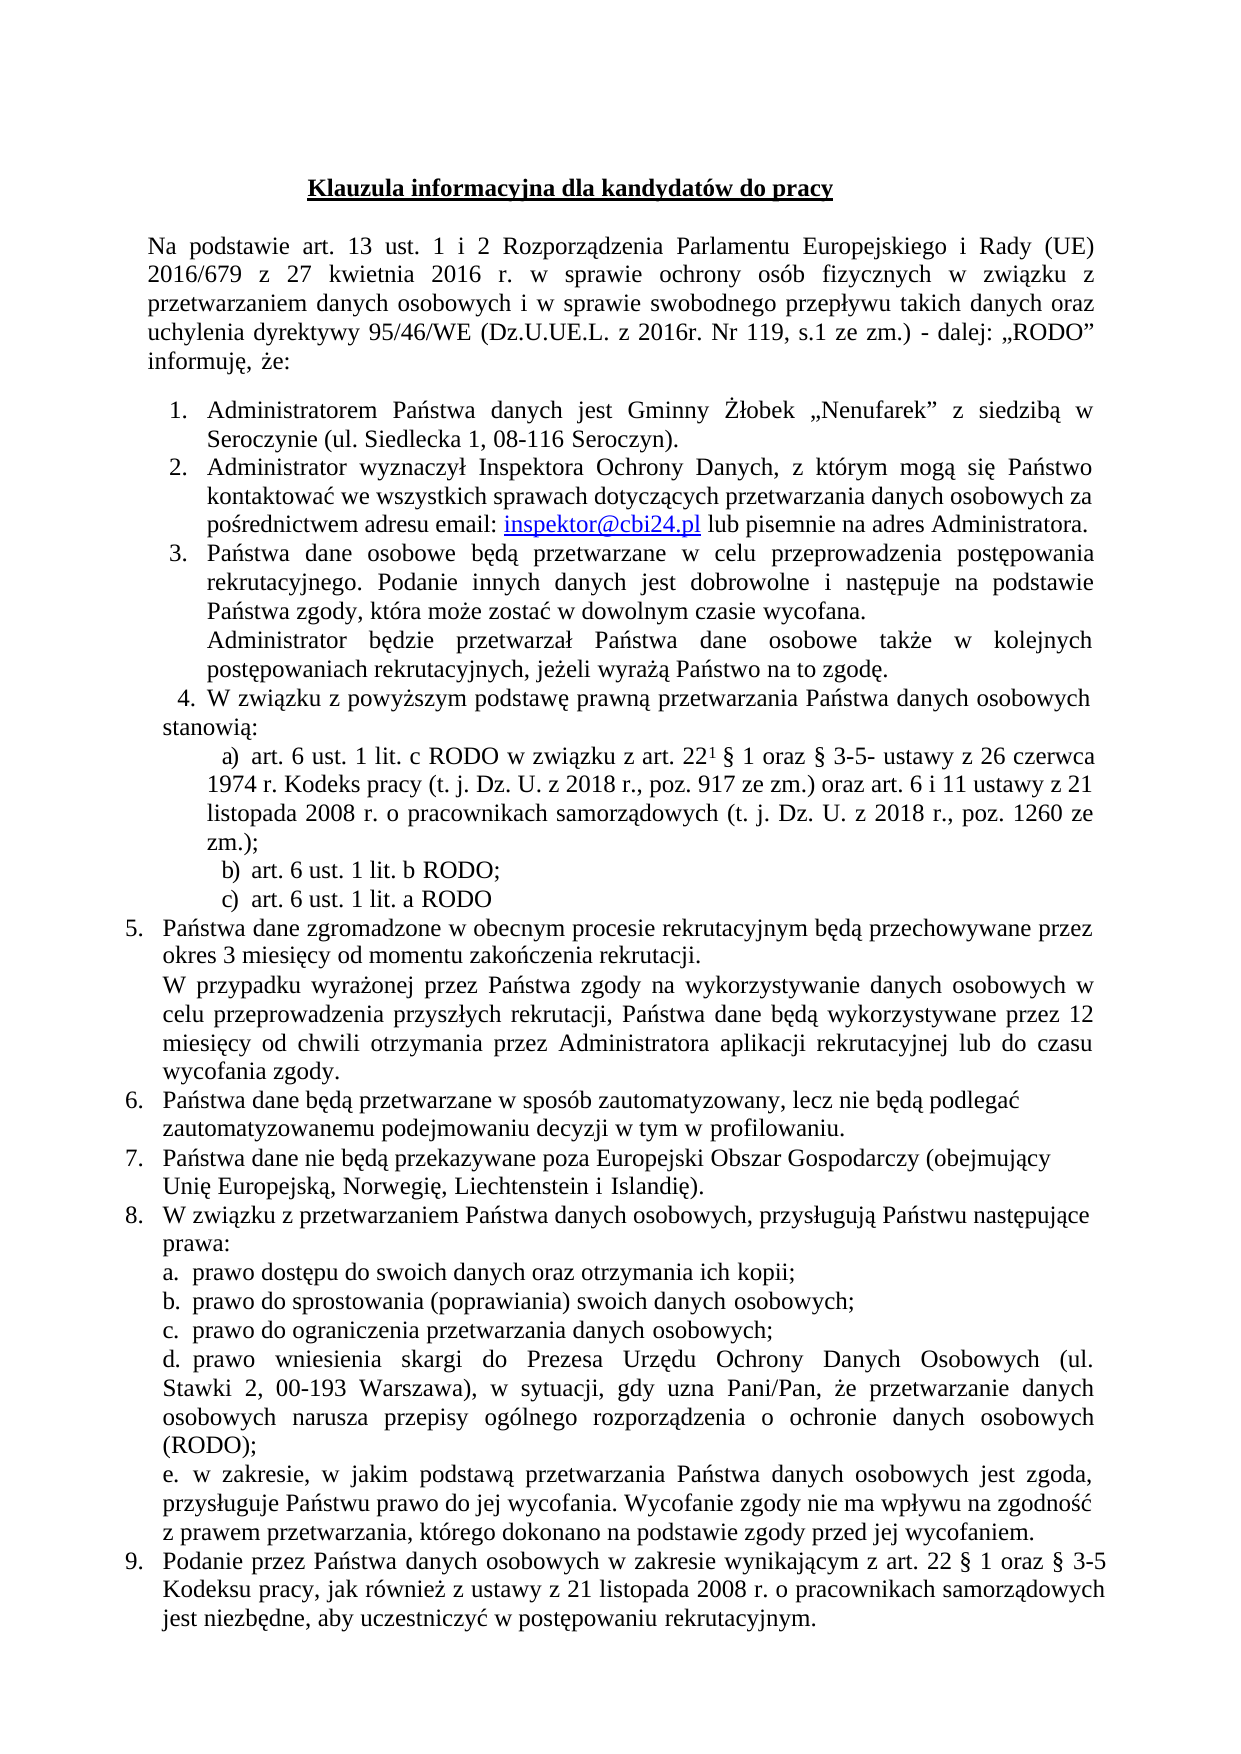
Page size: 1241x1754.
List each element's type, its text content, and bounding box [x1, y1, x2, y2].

list w zakresie, w jakim podstawą przetwarzania Państwa danych osobowych jest zgoda, przysługuje Państwu prawo do jej wycofania. Wycofanie zgody nie ma wpływu na zgodność z prawem przetwarzania, którego dokonano na podstawie zgody przed jej wycofaniem. [162, 1459, 1093, 1546]
list prawo do ograniczenia przetwarzania danych osobowych; [162, 1315, 1117, 1344]
text Administrator będzie przetwarzał Państwa dane osobowe także w kolejnych postępowaniach rekrutacyjnych, jeżeli wyrażą Państwo na to zgodę. [207, 625, 1092, 683]
subtitle Klauzula informacyjna dla kandydatów do pracy [110, 173, 1030, 202]
text Na podstawie art. 13 ust. 1 i 2 Rozporządzenia Parlamentu Europejskiego i Rady (UE) 2016/679 z 27 kwietnia 2016 r. w sprawie ochrony osób fizycznych w związku z przetwarzaniem danych osobowych i w sprawie swobodnego przepływu takich danych oraz uchylenia dyrektywy 95/46/WE (Dz.U.UE.L. z 2016r. Nr 119, s.1 ze zm.) - dalej: „RODO” informuję, że: [147, 231, 1095, 374]
list Państwa dane zgromadzone w obecnym procesie rekrutacyjnym będą przechowywane przez okres 3 miesięcy od momentu zakończenia rekrutacji. [125, 914, 1093, 969]
list art. 6 ust. 1 lit. c RODO w związku z art. 221 § 1 oraz § 3-5- ustawy z 26 czerwca 1974 r. Kodeks pracy (t. j. Dz. U. z 2018 r., poz. 917 ze zm.) oraz art. 6 i 11 ustawy z 21 listopada 2008 r. o pracownikach samorządowych (t. j. Dz. U. z 2018 r., poz. 1260 ze zm.); [207, 741, 1095, 856]
list Państwa dane będą przetwarzane w sposób zautomatyzowany, lecz nie będą podlegać zautomatyzowanemu podejmowaniu decyzji w tym w profilowaniu. [125, 1086, 1020, 1142]
list Podanie przez Państwa danych osobowych w zakresie wynikającym z art. 22 § 1 oraz § 3-5 Kodeksu pracy, jak również z ustawy z 21 listopada 2008 r. o pracownikach samorządowych jest niezbędne, aby uczestniczyć w postępowaniu rekrutacyjnym. [125, 1546, 1106, 1632]
list Państwa dane nie będą przekazywane poza Europejski Obszar Gospodarczy (obejmujący Unię Europejską, Norwegię, Liechtenstein i Islandię). [125, 1143, 1092, 1200]
list Administratorem Państwa danych jest Gminny Żłobek „Nenufarek” z siedzibą w Seroczynie (ul. Siedlecka 1, 08-116 Seroczyn). [169, 396, 1093, 453]
list Administrator wyznaczył Inspektora Ochrony Danych, z którym mogą się Państwo kontaktować we wszystkich sprawach dotyczących przetwarzania danych osobowych za pośrednictwem adresu email: inspektor@cbi24.pl lub pisemnie na adres Administratora. [169, 453, 1093, 538]
list prawo do sprostowania (poprawiania) swoich danych osobowych; [162, 1287, 1117, 1315]
text W przypadku wyrażonej przez Państwa zgody na wykorzystywanie danych osobowych w celu przeprowadzenia przyszłych rekrutacji, Państwa dane będą wykorzystywane przez 12 miesięcy od chwili otrzymania przez Administratora aplikacji rekrutacyjnej lub do czasu wycofania zgody. [162, 970, 1094, 1085]
list art. 6 ust. 1 lit. b RODO; [221, 856, 1117, 884]
list art. 6 ust. 1 lit. a RODO [221, 884, 1117, 913]
list W związku z powyższym podstawę prawną przetwarzania Państwa danych osobowych stanowią: [162, 684, 1092, 740]
list W związku z przetwarzaniem Państwa danych osobowych, przysługują Państwu następujące prawa: [125, 1201, 1090, 1257]
list prawo dostępu do swoich danych oraz otrzymania ich kopii; [162, 1257, 1117, 1286]
list Państwa dane osobowe będą przetwarzane w celu przeprowadzenia postępowania rekrutacyjnego. Podanie innych danych jest dobrowolne i następuje na podstawie Państwa zgody, która może zostać w dowolnym czasie wycofana. [169, 538, 1094, 624]
list prawo wniesienia skargi do Prezesa Urzędu Ochrony Danych Osobowych (ul. Stawki 2, 00-193 Warszawa), w sytuacji, gdy uzna Pani/Pan, że przetwarzanie danych osobowych narusza przepisy ogólnego rozporządzenia o ochronie danych osobowych (RODO); [162, 1344, 1094, 1459]
